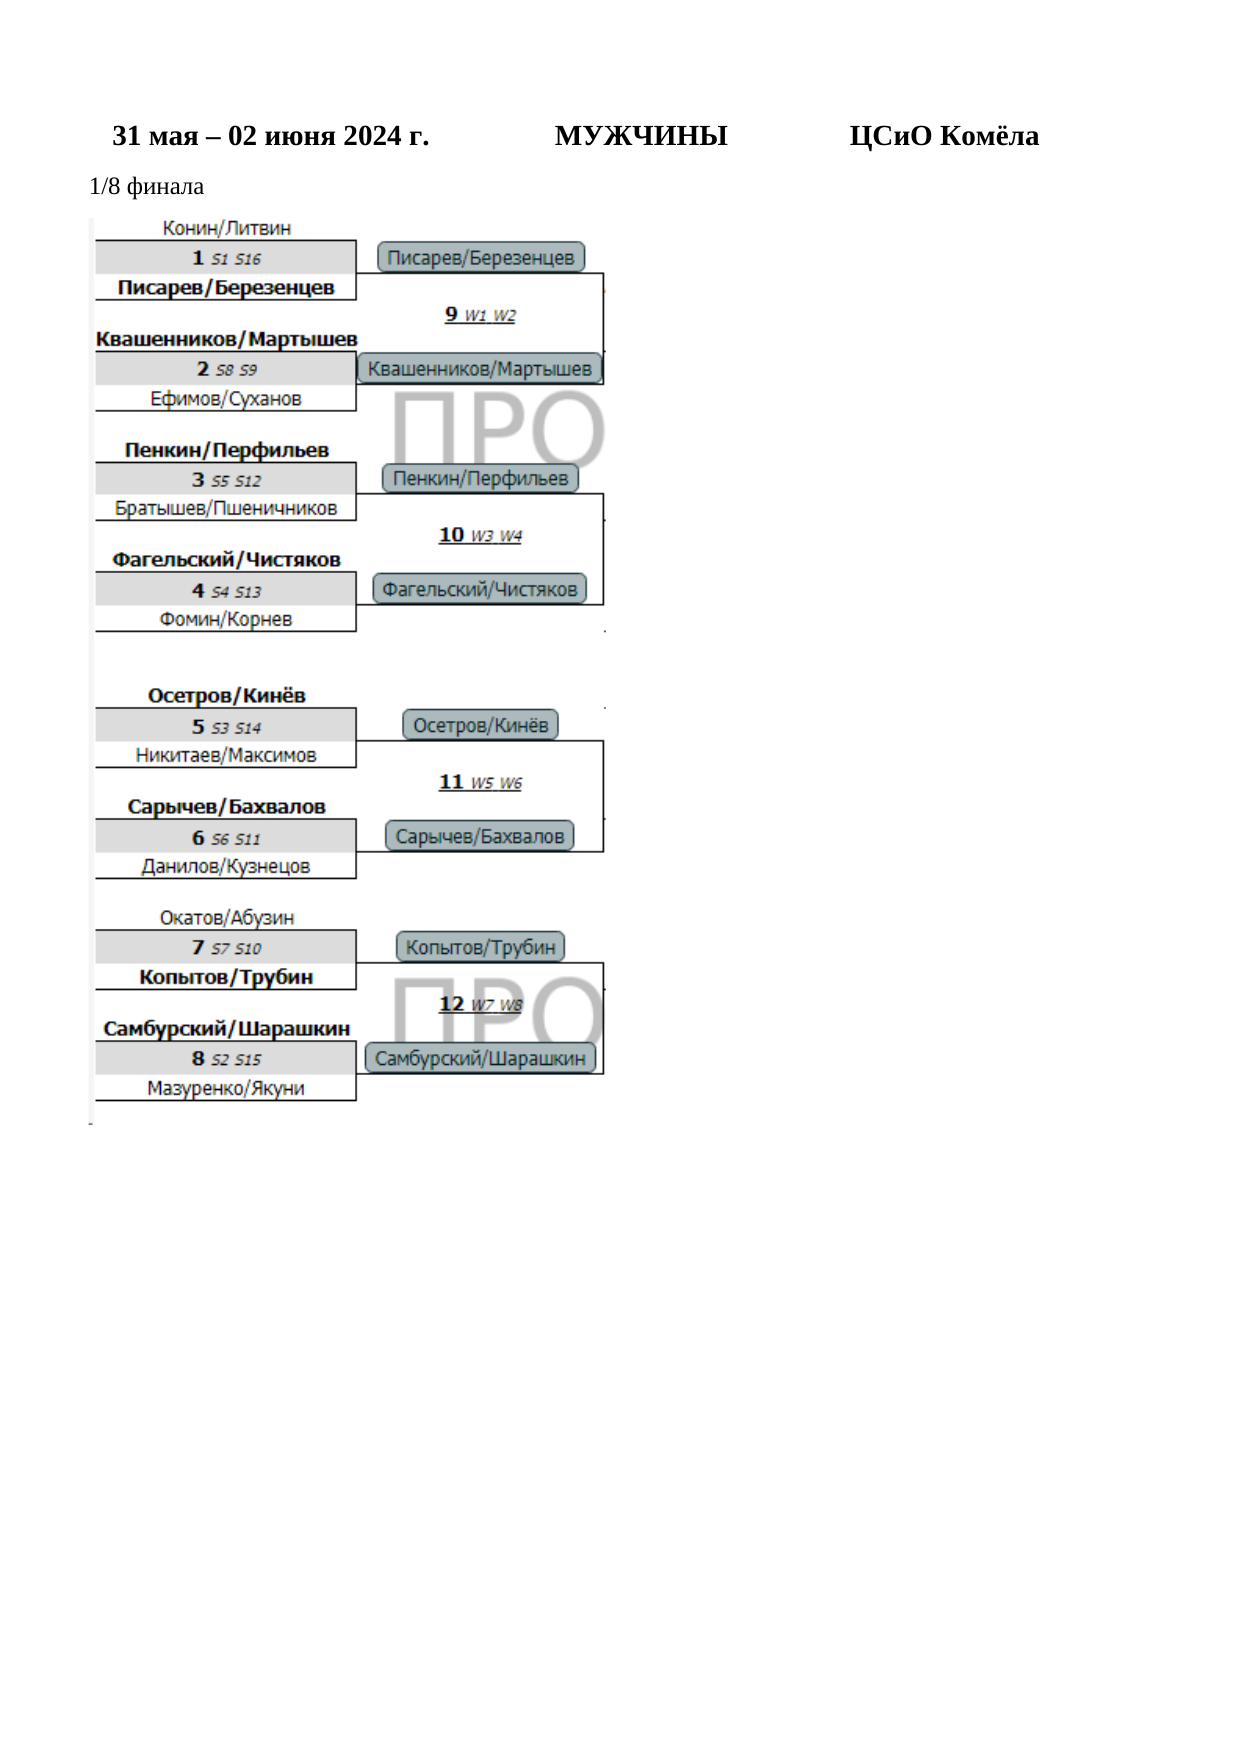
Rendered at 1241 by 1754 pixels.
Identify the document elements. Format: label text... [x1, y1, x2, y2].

text 1/8 финала [88, 171, 1063, 200]
picture [88, 218, 606, 1125]
text 31 мая – 02 июня 2024 г. МУЖЧИНЫ ЦСиО Комёла [88, 118, 1063, 152]
